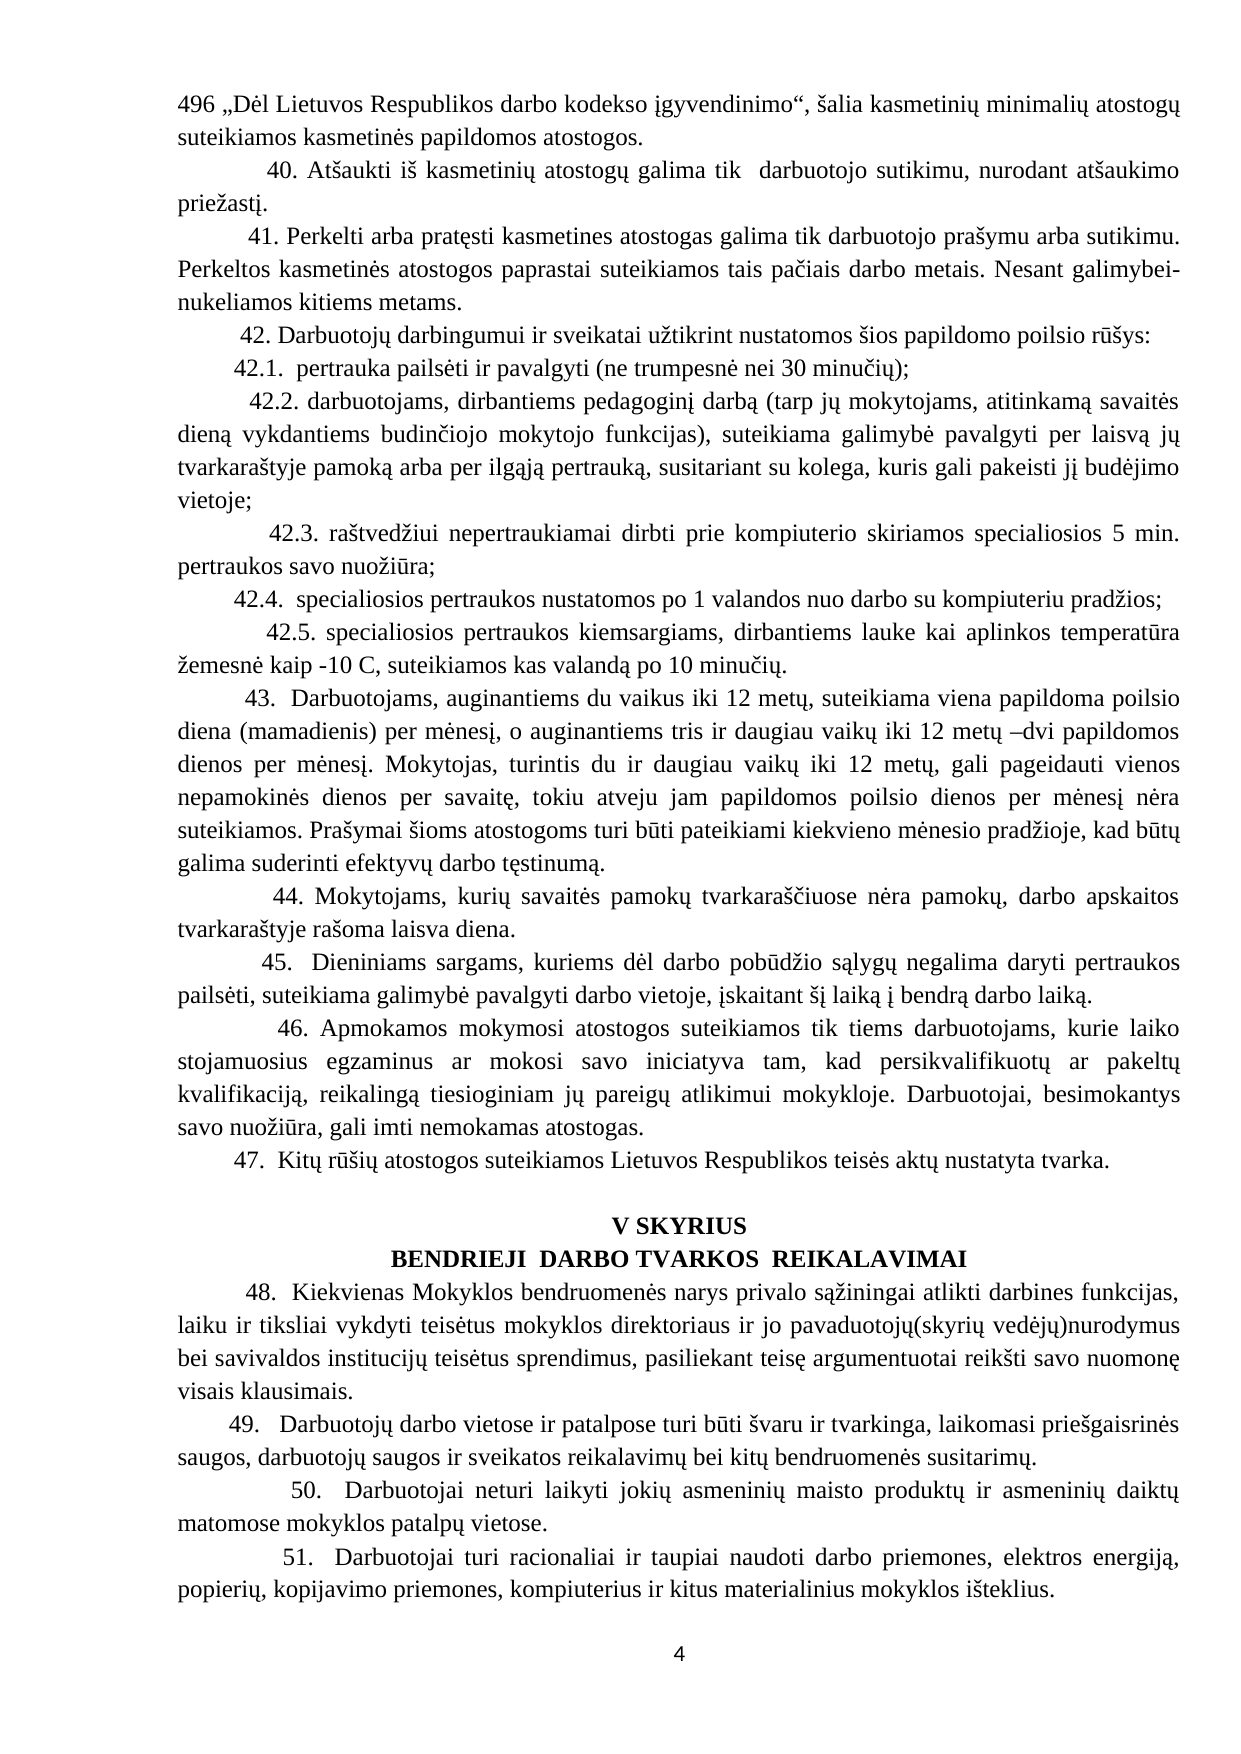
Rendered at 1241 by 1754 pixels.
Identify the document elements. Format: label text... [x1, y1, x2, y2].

text 42.5. specialiosios pertraukos kiemsargiams, dirbantiems lauke kai aplinkos temperatūra žemesnė kaip -10 C, suteikiamos kas valandą po 10 minučių. [177, 617, 1181, 679]
text 50. Darbuotojai neturi laikyti jokių asmeninių maisto produktų ir asmeninių daiktų matomose mokyklos patalpų vietose. [177, 1476, 1181, 1537]
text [177, 89, 1181, 150]
text 42. Darbuotojų darbingumui ir sveikatai užtikrint nustatomos šios papildomo poilsio rūšys: [177, 320, 1181, 348]
text 40. Atšaukti iš kasmetinių atostogų galima tik darbuotojo sutikimu, nurodant atšaukimo priežastį. [177, 155, 1181, 216]
text 41. Perkelti arba pratęsti kasmetines atostogas galima tik darbuotojo prašymu arba sutikimu. Perkeltos kasmetinės atostogos paprastai suteikiamos tais pačiais darbo metais. Nesant galimybei-nukeliamos kitiems metams. [177, 221, 1181, 316]
text 44. Mokytojams, kurių savaitės pamokų tvarkaraščiuose nėra pamokų, darbo apskaitos tvarkaraštyje rašoma laisva diena. [177, 881, 1181, 943]
text V SKYRIUS [177, 1211, 1181, 1240]
text 42.1. pertrauka pailsėti ir pavalgyti (ne trumpesnė nei 30 minučių); [177, 353, 1181, 382]
text 42.3. raštvedžiui nepertraukiamai dirbti prie kompiuterio skiriamos specialiosios 5 min. pertraukos savo nuožiūra; [177, 518, 1181, 580]
text 45. Dieniniams sargams, kuriems dėl darbo pobūdžio sąlygų negalima daryti pertraukos pailsėti, suteikiama galimybė pavalgyti darbo vietoje, įskaitant šį laiką į bendrą darbo laiką. [177, 947, 1181, 1009]
text 46. Apmokamos mokymosi atostogos suteikiamos tik tiems darbuotojams, kurie laiko stojamuosius egzaminus ar mokosi savo iniciatyva tam, kad persikvalifikuotų ar pakeltų kvalifikaciją, reikalingą tiesioginiam jų pareigų atlikimui mokykloje. Darbuotojai, besimokantys savo nuožiūra, gali imti nemokamas atostogas. [177, 1013, 1181, 1141]
text 51. Darbuotojai turi racionaliai ir taupiai naudoti darbo priemones, elektros energiją, popierių, kopijavimo priemones, kompiuterius ir kitus materialinius mokyklos išteklius. [177, 1542, 1181, 1603]
text BENDRIEJI DARBO TVARKOS REIKALAVIMAI [177, 1244, 1181, 1273]
text 49. Darbuotojų darbo vietose ir patalpose turi būti švaru ir tvarkinga, laikomasi priešgaisrinės saugos, darbuotojų saugos ir sveikatos reikalavimų bei kitų bendruomenės susitarimų. [177, 1409, 1181, 1471]
text 48. Kiekvienas Mokyklos bendruomenės narys privalo sąžiningai atlikti darbines funkcijas, laiku ir tiksliai vykdyti teisėtus mokyklos direktoriaus ir jo pavaduotojų(skyrių vedėjų)nurodymus bei savivaldos institucijų teisėtus sprendimus, pasiliekant teisę argumentuotai reikšti savo nuomonę visais klausimais. [177, 1277, 1181, 1405]
text 42.2. darbuotojams, dirbantiems pedagoginį darbą (tarp jų mokytojams, atitinkamą savaitės dieną vykdantiems budinčiojo mokytojo funkcijas), suteikiama galimybė pavalgyti per laisvą jų tvarkaraštyje pamoką arba per ilgąją pertrauką, susitariant su kolega, kuris gali pakeisti jį budėjimo vietoje; [177, 386, 1181, 514]
text 43. Darbuotojams, auginantiems du vaikus iki 12 metų, suteikiama viena papildoma poilsio diena (mamadienis) per mėnesį, o auginantiems tris ir daugiau vaikų iki 12 metų –dvi papildomos dienos per mėnesį. Mokytojas, turintis du ir daugiau vaikų iki 12 metų, gali pageidauti vienos nepamokinės dienos per savaitę, tokiu atveju jam papildomos poilsio dienos per mėnesį nėra suteikiamos. Prašymai šioms atostogoms turi būti pateikiami kiekvieno mėnesio pradžioje, kad būtų galima suderinti efektyvų darbo tęstinumą. [177, 683, 1181, 877]
text 47. Kitų rūšių atostogos suteikiamos Lietuvos Respublikos teisės aktų nustatyta tvarka. [177, 1145, 1181, 1174]
text 42.4. specialiosios pertraukos nustatomos po 1 valandos nuo darbo su kompiuteriu pradžios; [177, 584, 1181, 613]
